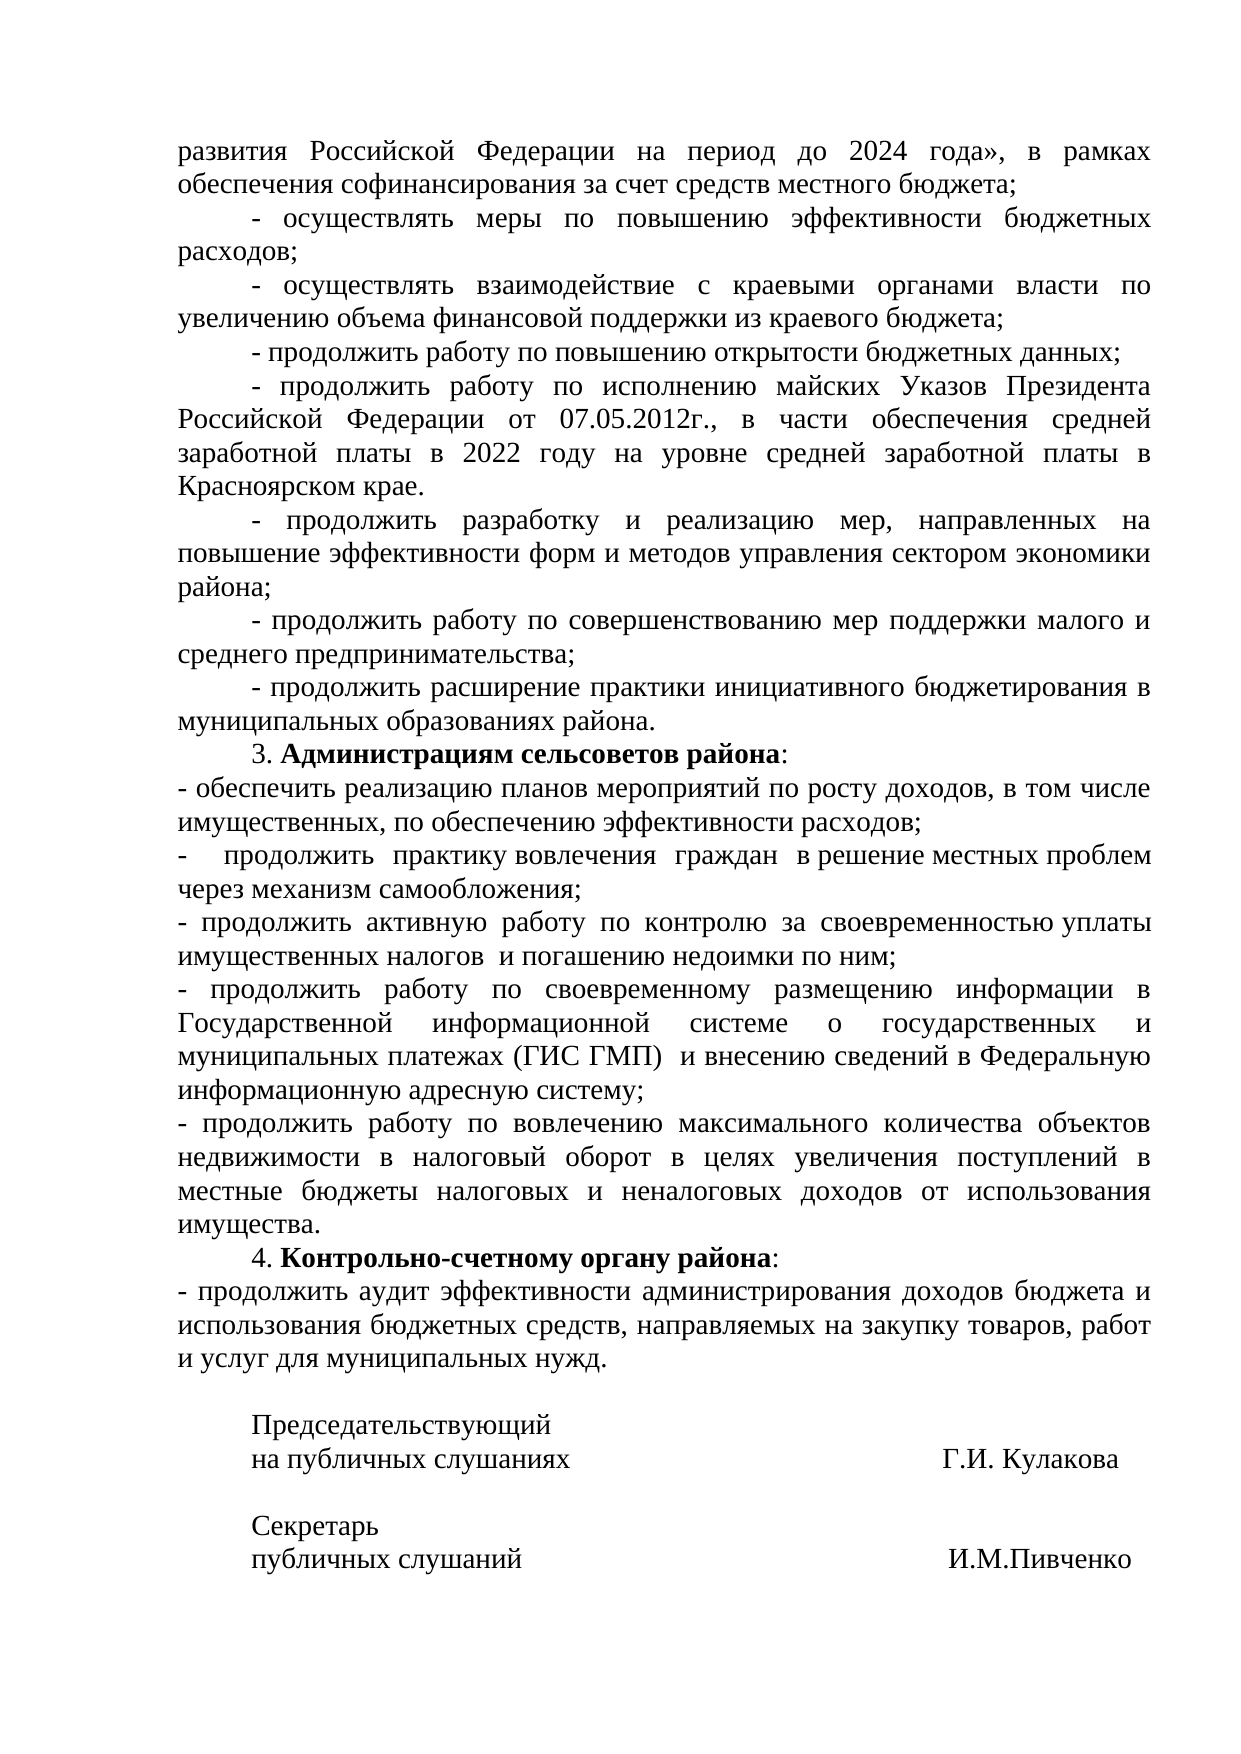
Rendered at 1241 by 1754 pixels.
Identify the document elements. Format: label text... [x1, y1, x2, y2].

text - продолжить расширение практики инициативного бюджетирования в муниципальных образованиях района. [177, 669, 1152, 737]
text - продолжить работу по повышению открытости бюджетных данных; [177, 334, 1152, 368]
text - продолжить работу по вовлечению максимального количества объектов недвижимости в налоговый оборот в целях увеличения поступлений в местные бюджеты налоговых и неналоговых доходов от использования имущества. [177, 1106, 1152, 1240]
text - продолжить работу по совершенствованию мер поддержки малого и среднего предпринимательства; [177, 602, 1152, 669]
text - продолжить работу по исполнению майских Указов Президента Российской Федерации от 07.05.2012г., в части обеспечения средней заработной платы в 2022 году на уровне средней заработной платы в Красноярском крае. [177, 368, 1152, 502]
text - осуществлять взаимодействие с краевыми органами власти по увеличению объема финансовой поддержки из краевого бюджета; [177, 267, 1152, 334]
text на публичных слушаниях Г.И. Кулакова [177, 1441, 1152, 1474]
text - продолжить активную работу по контролю за своевременностью уплаты имущественных налогов и погашению недоимки по ним; [177, 904, 1152, 971]
text Председательствующий [177, 1407, 1152, 1441]
text 4. Контрольно-счетному органу района: [177, 1240, 1152, 1273]
text - осуществлять меры по повышению эффективности бюджетных расходов; [177, 200, 1152, 267]
text - продолжить аудит эффективности администрирования доходов бюджета и использования бюджетных средств, направляемых на закупку товаров, работ и услуг для муниципальных нужд. [177, 1273, 1152, 1374]
text - продолжить разработку и реализацию мер, направленных на повышение эффективности форм и методов управления сектором экономики района; [177, 502, 1152, 602]
text публичных слушаний И.М.Пивченко [177, 1542, 1152, 1575]
text 3. Администрациям сельсоветов района: [177, 737, 1152, 770]
text - обеспечить реализацию планов мероприятий по росту доходов, в том числе имущественных, по обеспечению эффективности расходов; [177, 770, 1152, 837]
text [177, 133, 1152, 200]
text - продолжить работу по своевременному размещению информации в Государственной информационной системе о государственных и муниципальных платежах (ГИС ГМП) и внесению сведений в Федеральную информационную адресную систему; [177, 971, 1152, 1106]
text Секретарь [177, 1508, 1152, 1542]
text - продолжить практику вовлечения граждан в решение местных проблем через механизм самообложения; [177, 837, 1152, 904]
